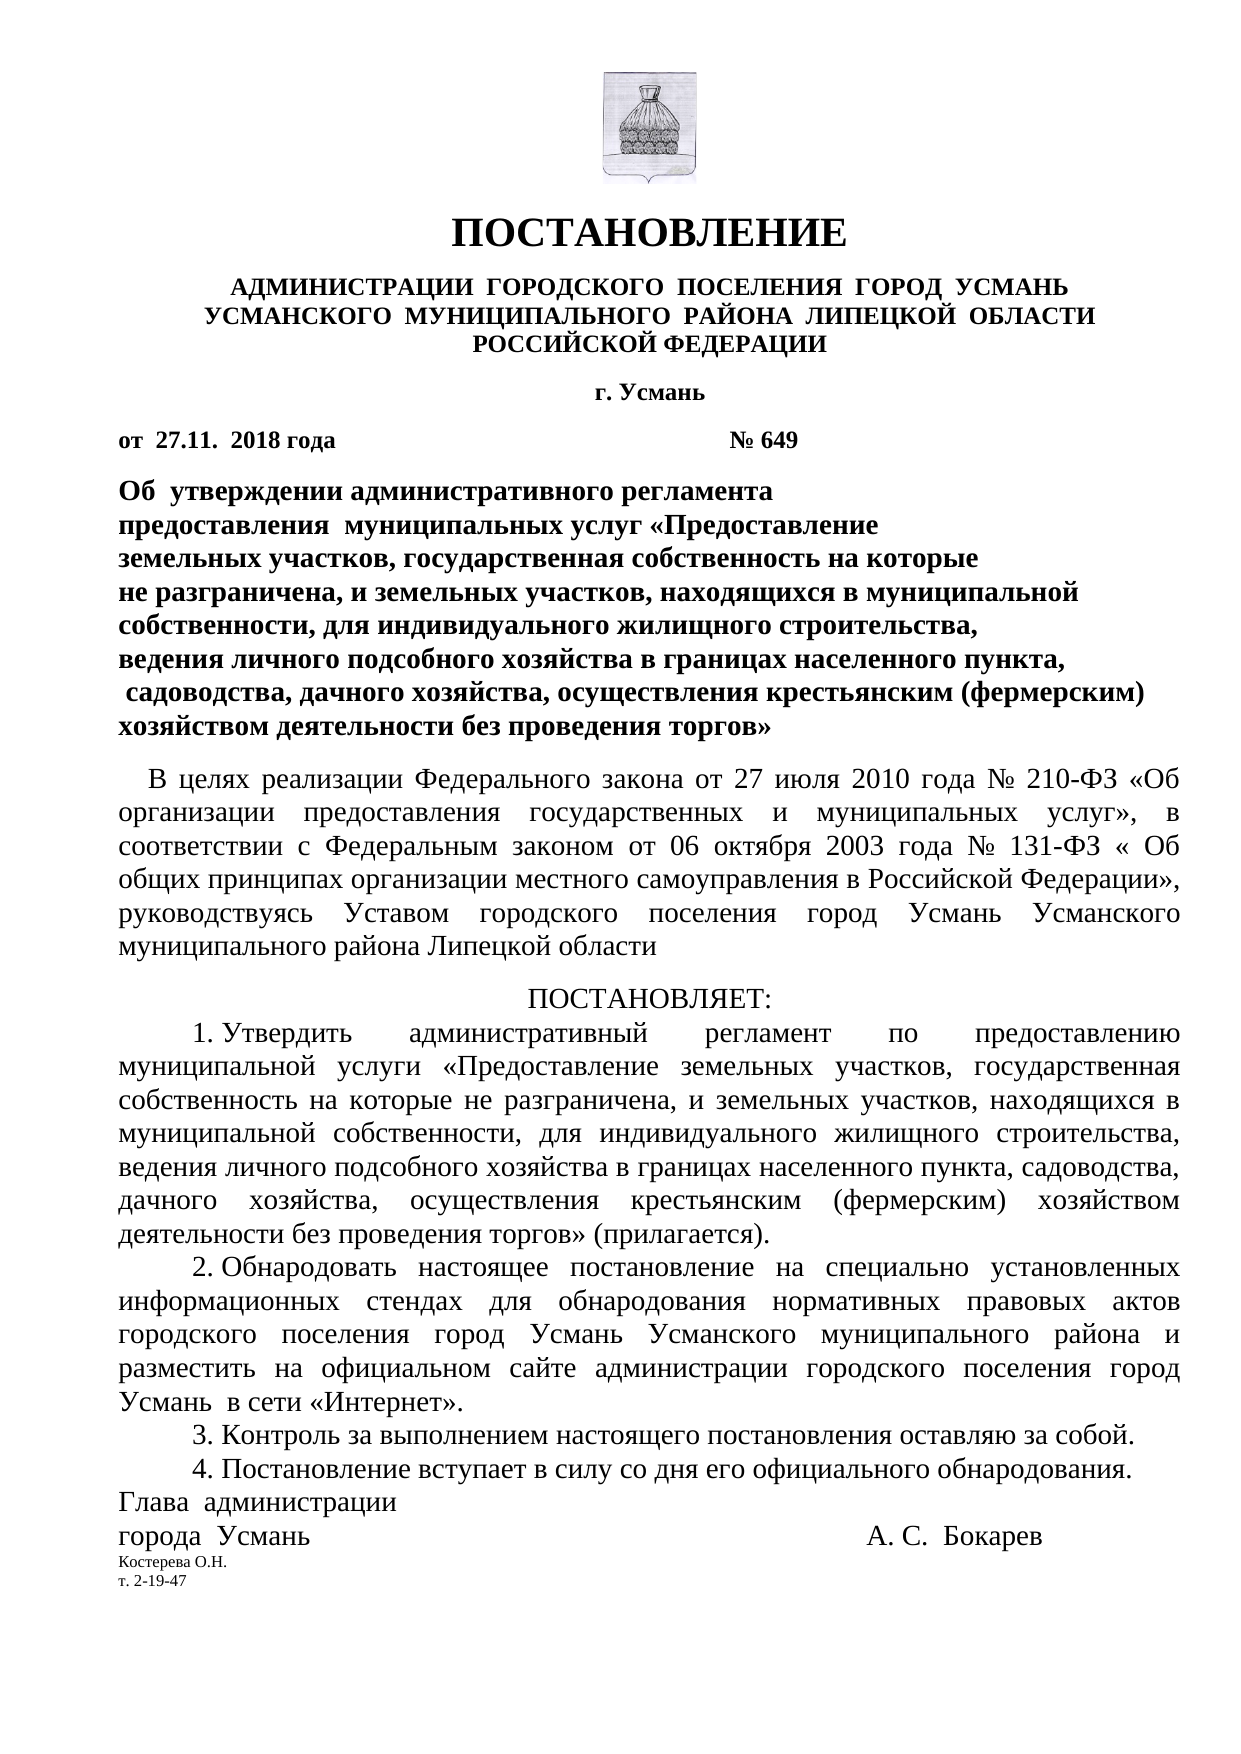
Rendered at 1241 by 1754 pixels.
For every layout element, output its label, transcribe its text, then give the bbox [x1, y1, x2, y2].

text земельных участков, государственная собственность на которые [118, 540, 1181, 574]
text 3. Контроль за выполнением настоящего постановления оставляю за собой. [118, 1417, 1181, 1451]
text садоводства, дачного хозяйства, осуществления крестьянским (фермерским) хозяйством деятельности без проведения торгов» [118, 674, 1181, 742]
text Костерева О.Н. [118, 1551, 1181, 1571]
text ведения личного подсобного хозяйства в границах населенного пункта, [118, 641, 1181, 674]
text УСМАНСКОГО МУНИЦИПАЛЬНОГО РАЙОНА ЛИПЕЦКОЙ ОБЛАСТИ [118, 301, 1181, 329]
text 1. Утвердить административный регламент по предоставлению муниципальной услуги «Предоставление земельных участков, государственная собственность на которые не разграничена, и земельных участков, находящихся в муниципальной собственности, для индивидуального жилищного строительства, ведения личного подсобного хозяйства в границах населенного пункта, садоводства, дачного хозяйства, осуществления крестьянским (фермерским) хозяйством деятельности без проведения торгов» (прилагается). [118, 1015, 1181, 1249]
text Об утверждении административного регламента [118, 473, 1181, 507]
text ПОСТАНОВЛЕНИЕ [118, 207, 1181, 255]
text ПОСТАНОВЛЯЕТ: [118, 981, 1181, 1015]
text не разграничена, и земельных участков, находящихся в муниципальной собственности, для индивидуального жилищного строительства, [118, 574, 1181, 641]
text Глава администрации [118, 1484, 1181, 1518]
text РОССИЙСКОЙ ФЕДЕРАЦИИ [118, 329, 1181, 358]
text г. Усмань [118, 377, 1181, 406]
text В целях реализации Федерального закона от 27 июля 2010 года № 210-ФЗ «Об организации предоставления государственных и муниципальных услуг», в соответствии с Федеральным законом от 06 октября 2003 года № 131-ФЗ « Об общих принципах организации местного самоуправления в Российской Федерации», руководствуясь Уставом городского поселения город Усмань Усманского муниципального района Липецкой области [118, 761, 1181, 962]
text 4. Постановление вступает в силу со дня его официального обнародования. [118, 1451, 1181, 1484]
title АДМИНИСТРАЦИИ ГОРОДСКОГО ПОСЕЛЕНИЯ ГОРОД УСМАНЬ [118, 272, 1181, 301]
text от 27.11. 2018 года № 649 [118, 425, 1181, 454]
text предоставления муниципальных услуг «Предоставление [118, 507, 1181, 540]
text т. 2-19-47 [118, 1571, 1181, 1590]
text 2. Обнародовать настоящее постановление на специально установленных информационных стендах для обнародования нормативных правовых актов городского поселения город Усмань Усманского муниципального района и разместить на официальном сайте администрации городского поселения город Усмань в сети «Интернет». [118, 1249, 1181, 1417]
picture [602, 72, 697, 184]
text города Усмань А. С. Бокарев [118, 1518, 1181, 1551]
